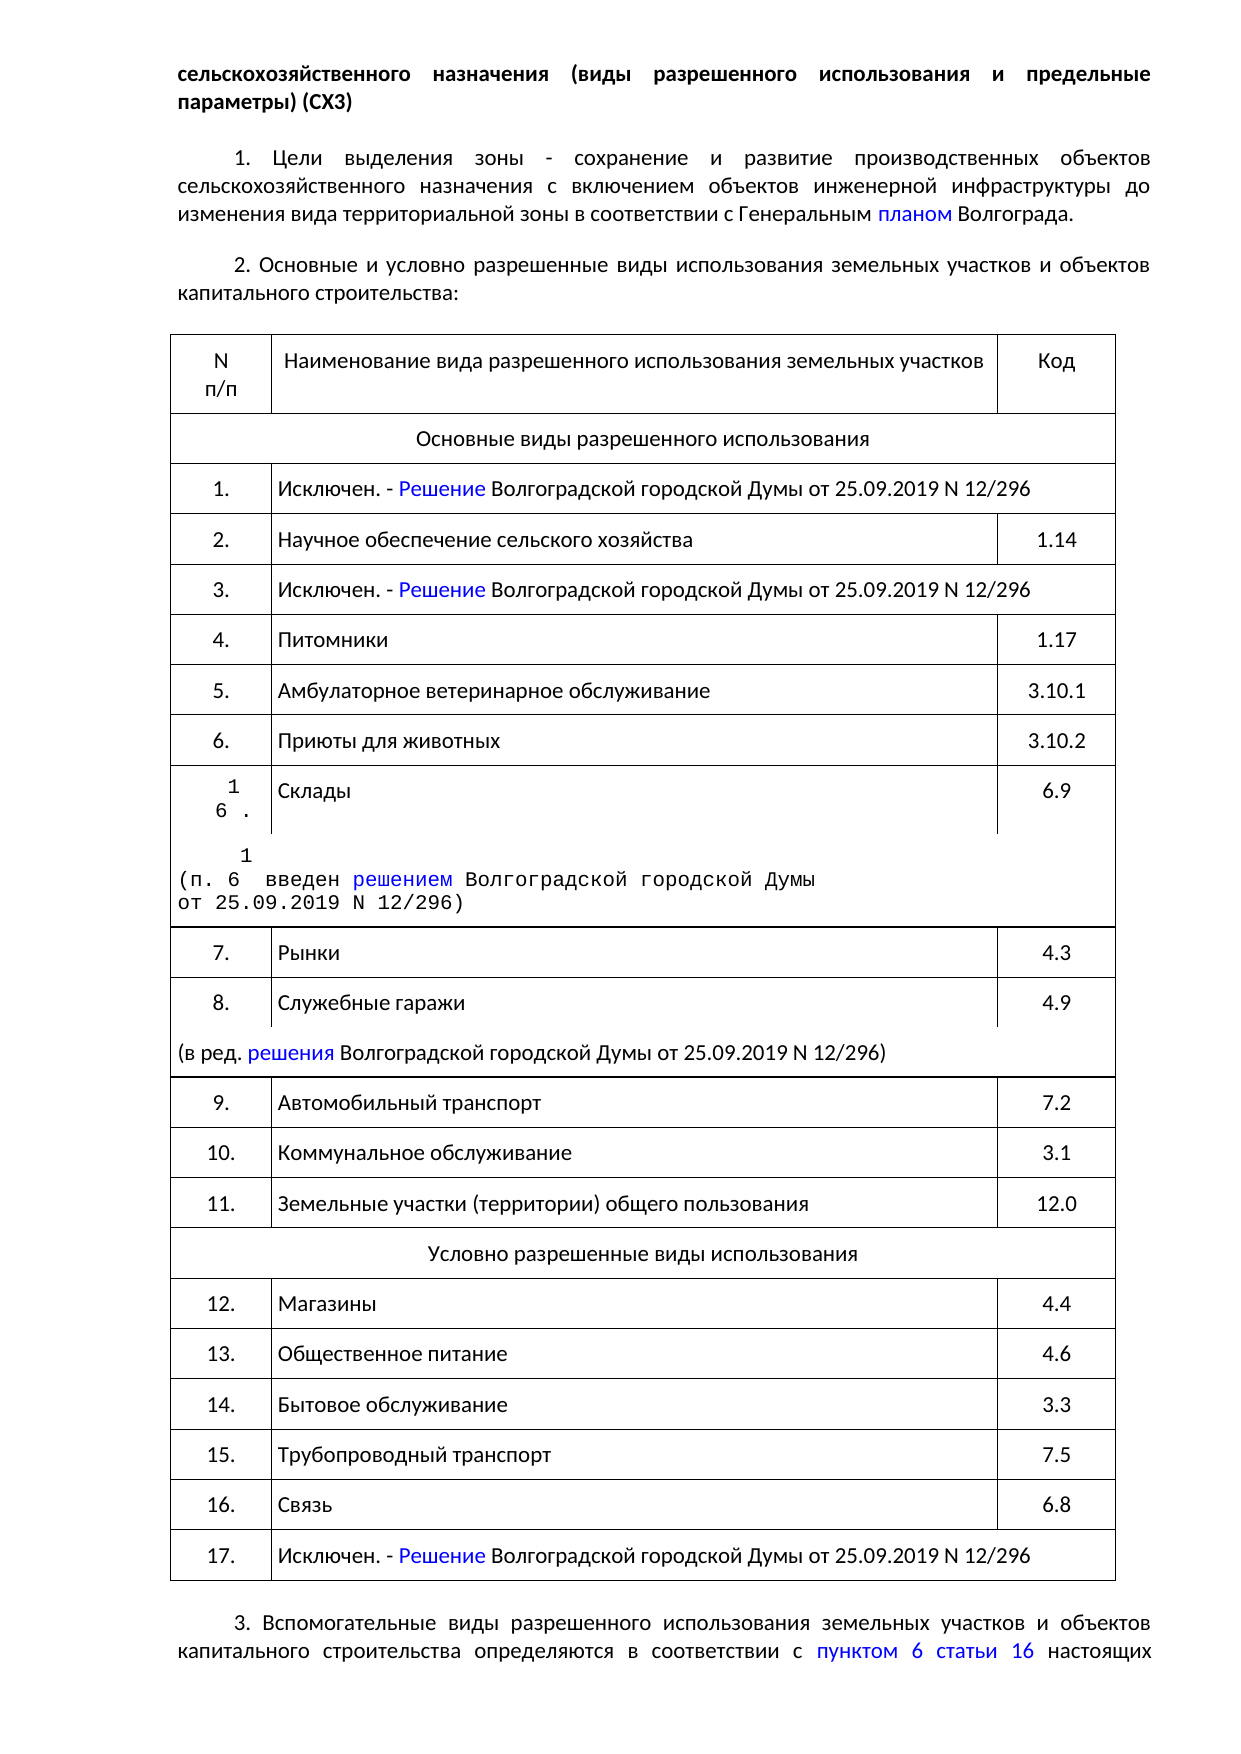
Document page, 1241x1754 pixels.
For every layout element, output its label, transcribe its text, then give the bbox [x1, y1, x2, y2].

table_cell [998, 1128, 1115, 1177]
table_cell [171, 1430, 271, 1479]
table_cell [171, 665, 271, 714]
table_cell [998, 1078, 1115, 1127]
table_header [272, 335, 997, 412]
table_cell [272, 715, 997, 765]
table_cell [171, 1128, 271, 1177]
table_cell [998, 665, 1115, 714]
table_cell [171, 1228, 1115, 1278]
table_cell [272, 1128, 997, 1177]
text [177, 1608, 1152, 1664]
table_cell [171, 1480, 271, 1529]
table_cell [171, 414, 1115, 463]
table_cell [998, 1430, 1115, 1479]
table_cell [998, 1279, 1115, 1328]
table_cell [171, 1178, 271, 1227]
text 1. Цели выделения зоны - сохранение и развитие производственных объектов сельскохозяйственного назначения с включением объектов инженерной инфраструктуры до изменения вида территориальной зоны в соответствии с Генеральным планом Волгограда. [177, 143, 1152, 227]
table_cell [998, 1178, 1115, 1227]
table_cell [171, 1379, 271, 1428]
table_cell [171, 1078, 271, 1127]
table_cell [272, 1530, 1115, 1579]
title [177, 59, 1152, 115]
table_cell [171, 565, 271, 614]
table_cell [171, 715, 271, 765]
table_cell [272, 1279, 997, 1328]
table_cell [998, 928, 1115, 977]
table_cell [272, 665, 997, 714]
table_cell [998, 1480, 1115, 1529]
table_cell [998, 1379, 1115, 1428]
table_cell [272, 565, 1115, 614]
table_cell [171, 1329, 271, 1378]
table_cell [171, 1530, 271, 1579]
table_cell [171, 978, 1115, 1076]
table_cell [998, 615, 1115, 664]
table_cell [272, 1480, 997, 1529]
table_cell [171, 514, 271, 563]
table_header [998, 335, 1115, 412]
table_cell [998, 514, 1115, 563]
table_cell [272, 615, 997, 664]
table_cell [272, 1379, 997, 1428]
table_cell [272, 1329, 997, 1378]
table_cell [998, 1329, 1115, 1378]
text 2. Основные и условно разрешенные виды использования земельных участков и объектов капитального строительства: [177, 250, 1152, 306]
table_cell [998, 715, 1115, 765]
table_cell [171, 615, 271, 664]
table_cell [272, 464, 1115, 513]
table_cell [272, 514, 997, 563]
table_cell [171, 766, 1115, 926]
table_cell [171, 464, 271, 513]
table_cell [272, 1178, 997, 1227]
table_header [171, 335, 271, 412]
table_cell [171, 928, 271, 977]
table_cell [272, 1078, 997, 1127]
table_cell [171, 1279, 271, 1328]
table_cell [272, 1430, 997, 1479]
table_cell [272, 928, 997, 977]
